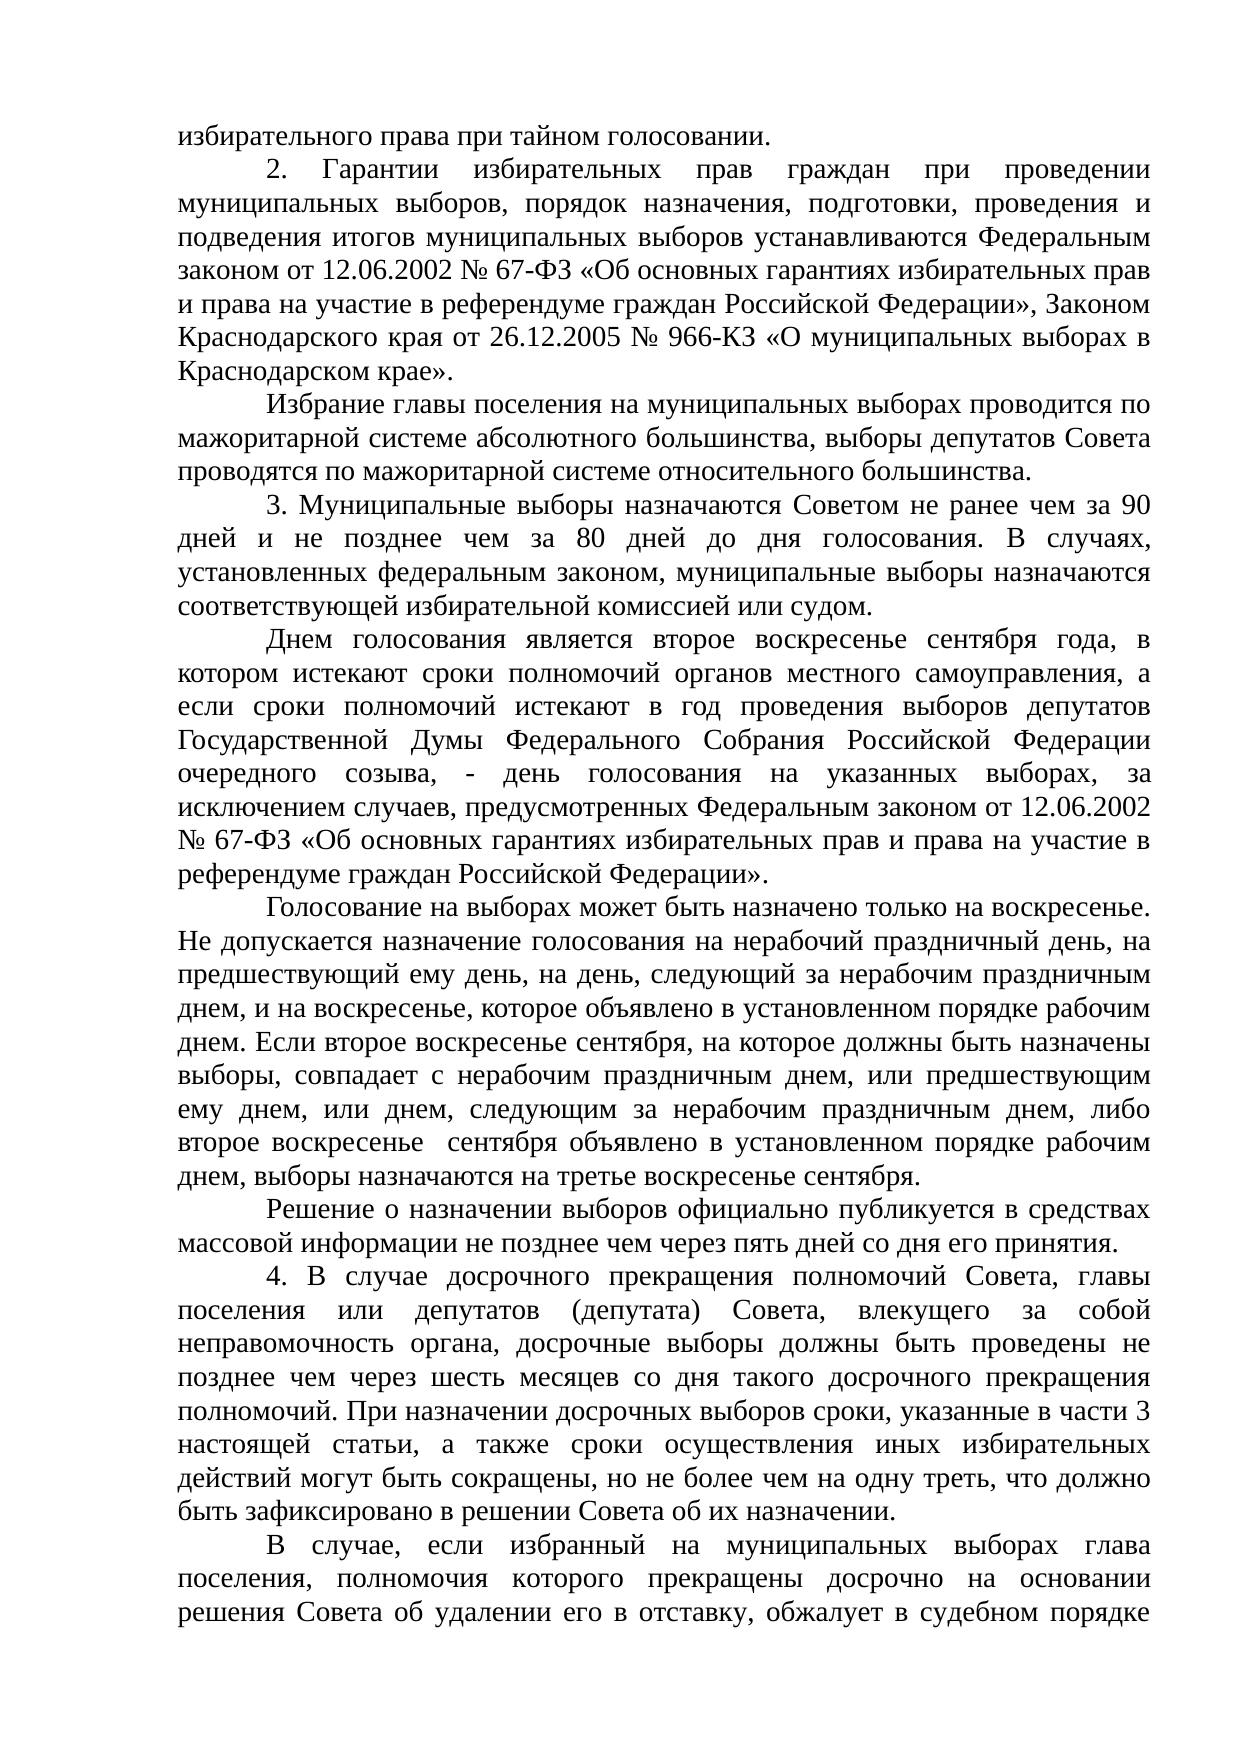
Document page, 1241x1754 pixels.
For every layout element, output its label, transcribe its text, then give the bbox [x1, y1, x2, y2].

text Днем голосования является второе воскресенье сентября года, в котором истекают сроки полномочий органов местного самоуправления, а если сроки полномочий истекают в год проведения выборов депутатов Государственной Думы Федерального Собрания Российской Федерации очередного созыва, - день голосования на указанных выборах, за исключением случаев, предусмотренных Федеральным законом от 12.06.2002 № 67-ФЗ «Об основных гарантиях избирательных прав и права на участие в референдуме граждан Российской Федерации». [177, 621, 1152, 889]
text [177, 1527, 1152, 1627]
text Голосование на выборах может быть назначено только на воскресенье. Не допускается назначение голосования на нерабочий праздничный день, на предшествующий ему день, на день, следующий за нерабочим праздничным днем, и на воскресенье, которое объявлено в установленном порядке рабочим днем. Если второе воскресенье сентября, на которое должны быть назначены выборы, совпадает с нерабочим праздничным днем, или предшествующим ему днем, или днем, следующим за нерабочим праздничным днем, либо второе воскресенье сентября объявлено в установленном порядке рабочим днем, выборы назначаются на третье воскресенье сентября. [177, 889, 1152, 1191]
text 3. Муниципальные выборы назначаются Советом не ранее чем за 90 дней и не позднее чем за 80 дней до дня голосования. В случаях, установленных федеральным законом, муниципальные выборы назначаются соответствующей избирательной комиссией или судом. [177, 487, 1152, 621]
text 2. Гарантии избирательных прав граждан при проведении муниципальных выборов, порядок назначения, подготовки, проведения и подведения итогов муниципальных выборов устанавливаются Федеральным законом от 12.06.2002 № 67-ФЗ «Об основных гарантиях избирательных прав и права на участие в референдуме граждан Российской Федерации», Законом Краснодарского края от 26.12.2005 № 966-КЗ «О муниципальных выборах в Краснодарском крае». [177, 152, 1152, 386]
text Избрание главы поселения на муниципальных выборах проводится по мажоритарной системе абсолютного большинства, выборы депутатов Совета проводятся по мажоритарной системе относительного большинства. [177, 386, 1152, 487]
text 4. В случае досрочного прекращения полномочий Совета, главы поселения или депутатов (депутата) Совета, влекущего за собой неправомочность органа, досрочные выборы должны быть проведены не позднее чем через шесть месяцев со дня такого досрочного прекращения полномочий. При назначении досрочных выборов сроки, указанные в части 3 настоящей статьи, а также сроки осуществления иных избирательных действий могут быть сокращены, но не более чем на одну треть, что должно быть зафиксировано в решении Совета об их назначении. [177, 1258, 1152, 1527]
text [177, 118, 1152, 152]
text Решение о назначении выборов официально публикуется в средствах массовой информации не позднее чем через пять дней со дня его принятия. [177, 1191, 1152, 1258]
